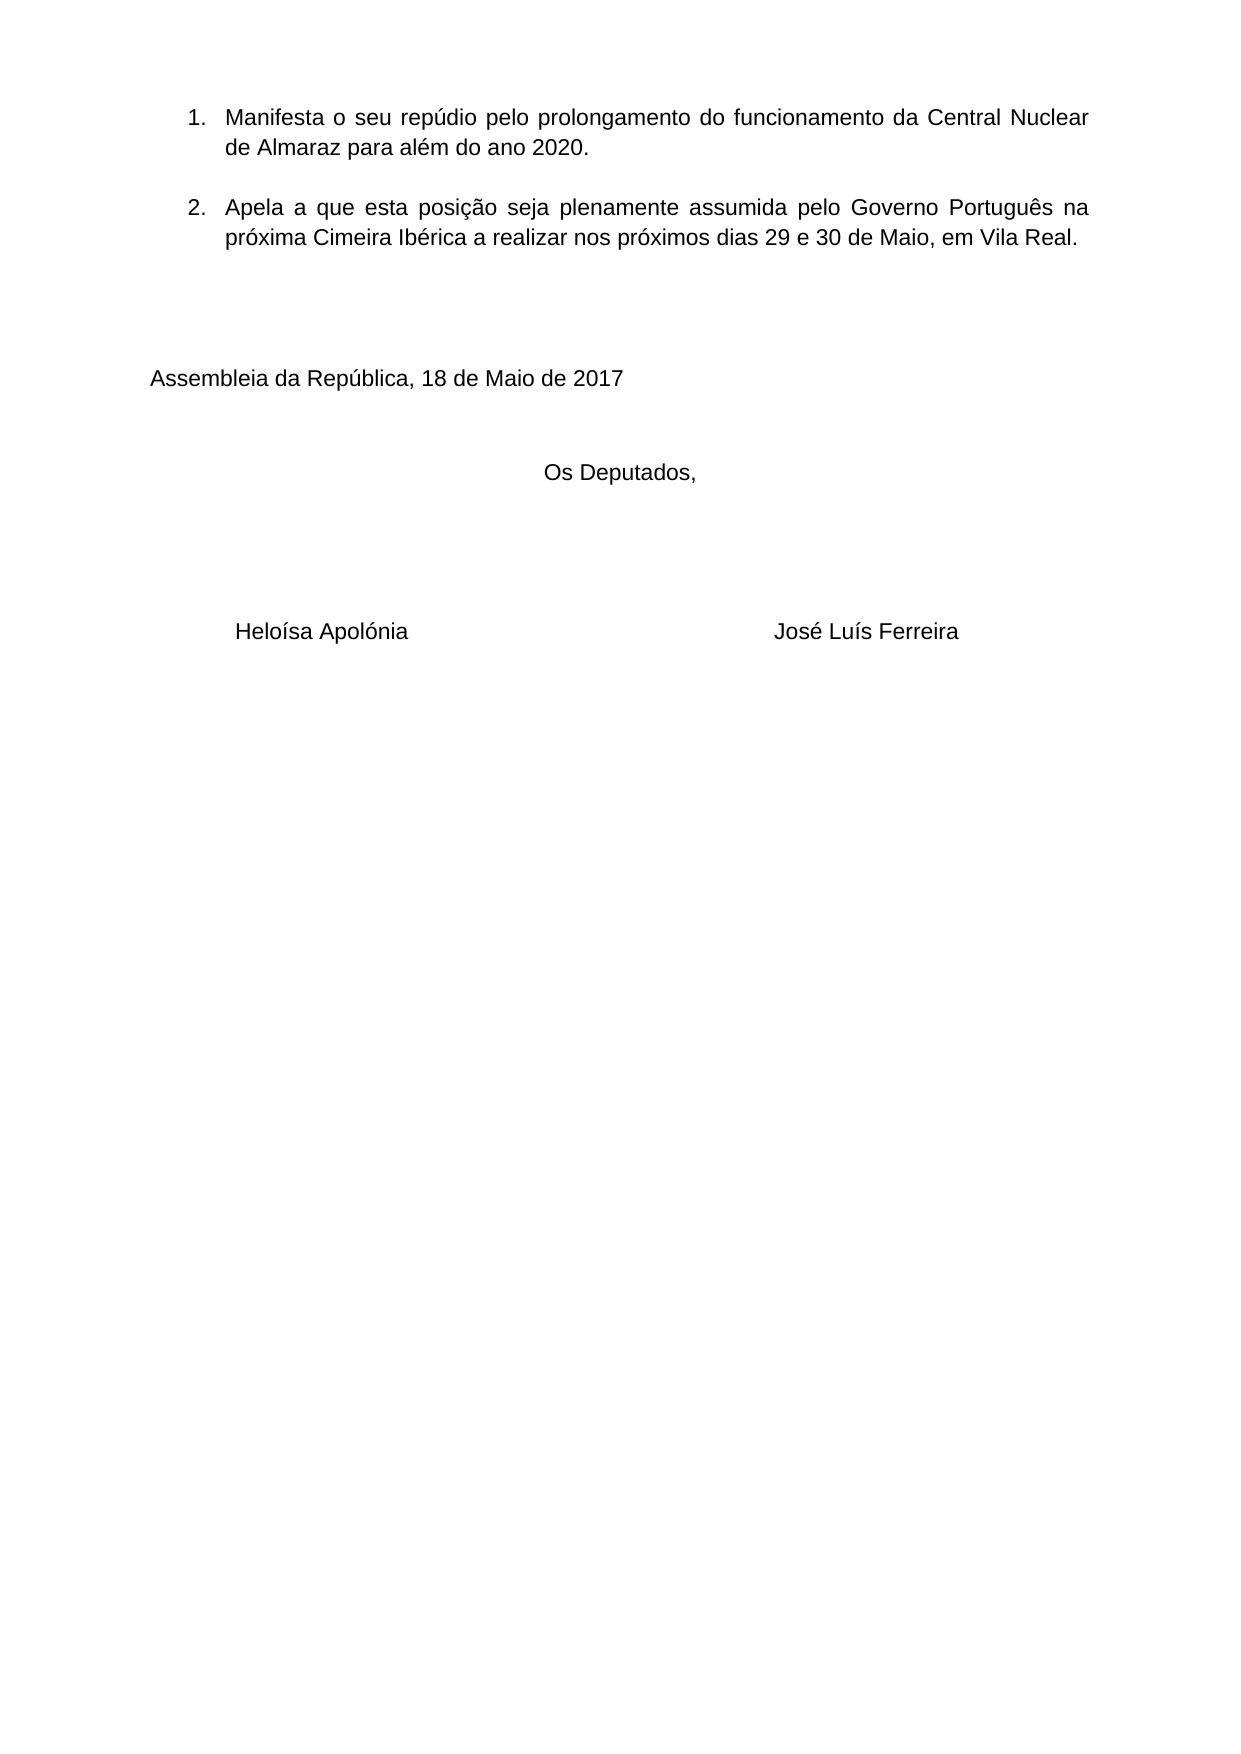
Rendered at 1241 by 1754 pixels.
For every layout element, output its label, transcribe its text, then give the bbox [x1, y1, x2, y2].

text Assembleia da República, 18 de Maio de 2017 [150, 365, 1090, 391]
text Heloísa Apolónia José Luís Ferreira [150, 618, 1090, 684]
list Apela a que esta posição seja plenamente assumida pelo Governo Português na próxima Cimeira Ibérica a realizar nos próximos dias 29 e 30 de Maio, em Vila Real. [187, 194, 1090, 251]
list Manifesta o seu repúdio pelo prolongamento do funcionamento da Central Nuclear de Almaraz para além do ano 2020. [187, 103, 1090, 160]
text Os Deputados, [150, 459, 1090, 485]
